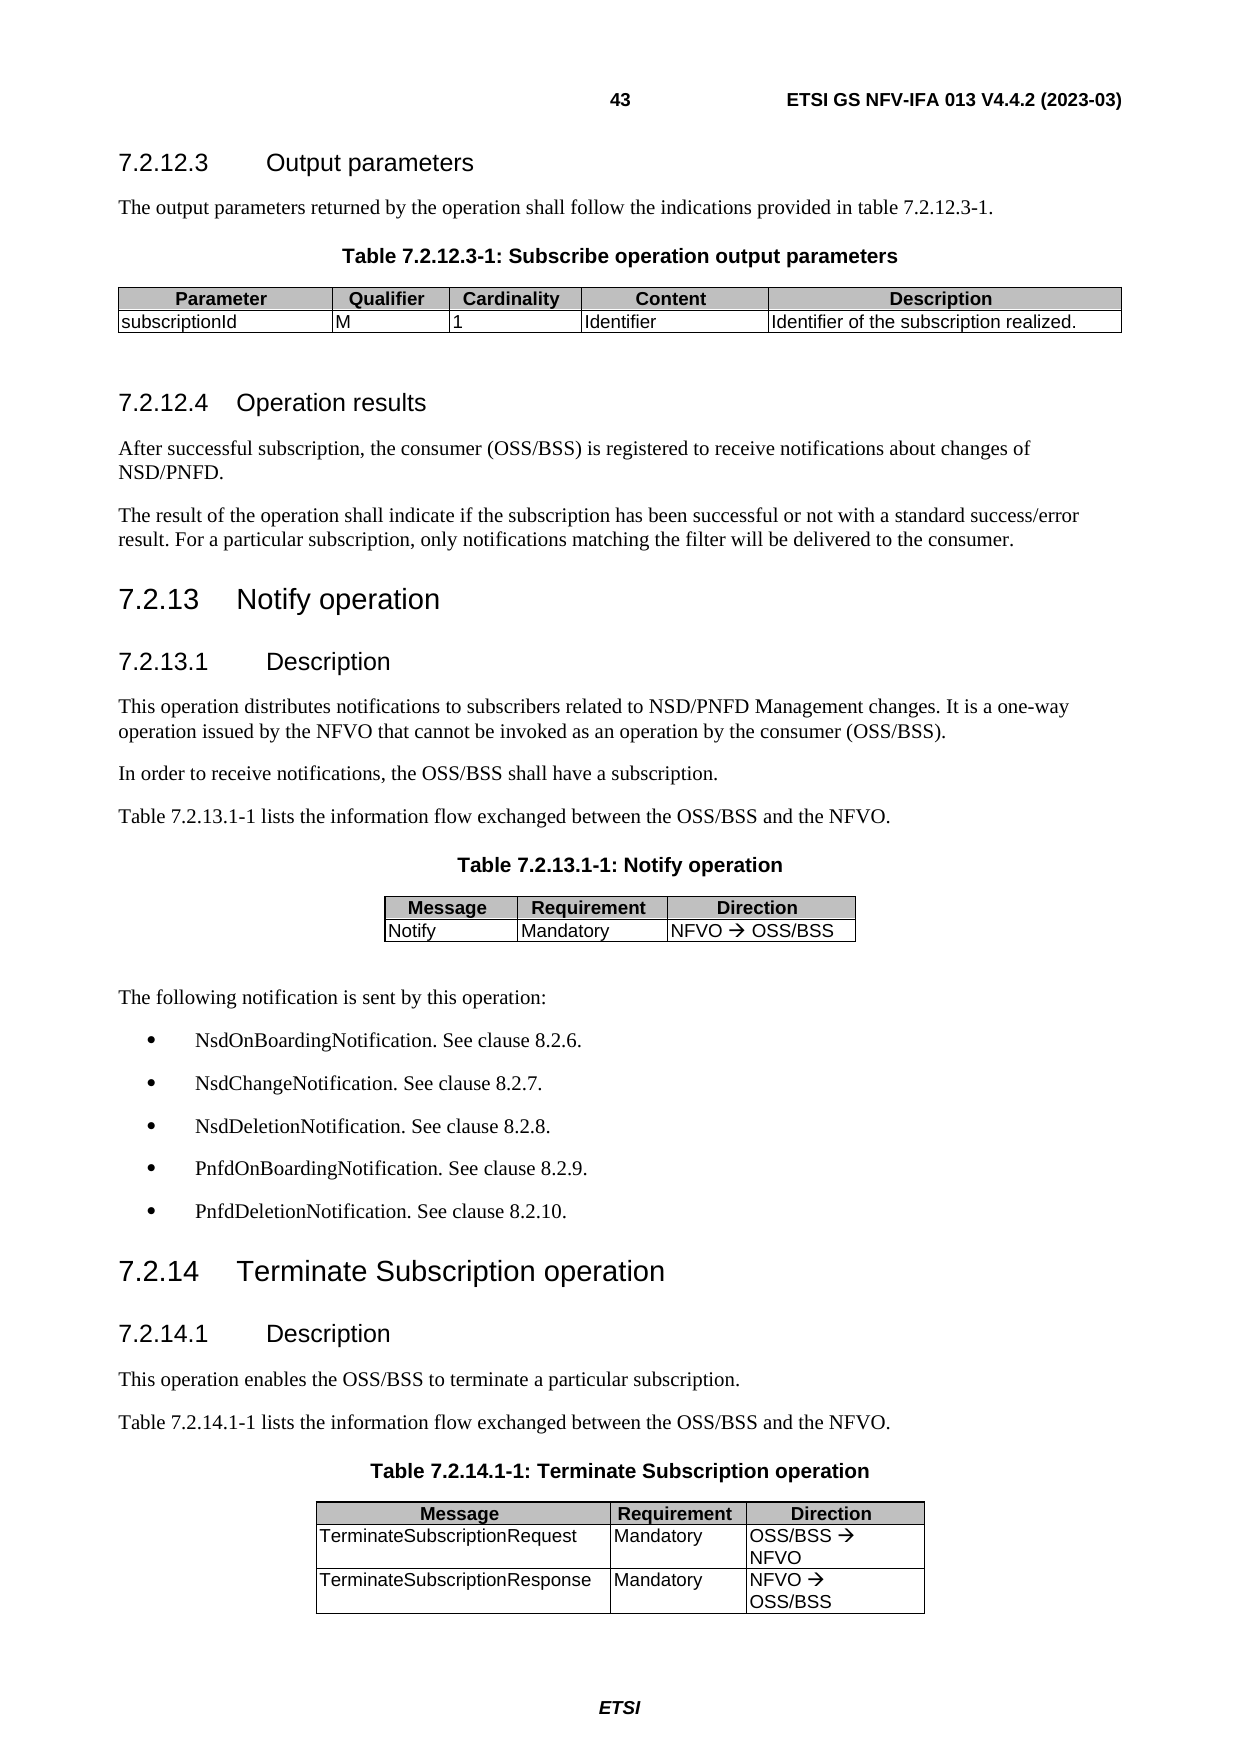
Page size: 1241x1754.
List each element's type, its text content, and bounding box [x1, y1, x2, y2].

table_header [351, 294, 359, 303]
text This operation distributes notifications to subscribers related to NSD/PNFD Management changes. It is a one-way operation issued by the NFVO that cannot be invoked as an operation by the consumer (OSS/BSS). [118, 694, 1122, 743]
text The output parameters returned by the operation shall follow the indications provided in table 7.2.12.3-1. [118, 195, 1122, 219]
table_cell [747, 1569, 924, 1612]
subtitle 7.2.13.1 Description [118, 647, 1122, 676]
list PnfdOnBoardingNotification. See clause 8.2.9. [148, 1156, 1122, 1180]
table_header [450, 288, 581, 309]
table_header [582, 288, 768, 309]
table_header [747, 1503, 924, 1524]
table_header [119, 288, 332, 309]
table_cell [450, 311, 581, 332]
text Table 7.2.14.1-1 lists the information flow exchanged between the OSS/BSS and the NFVO. [118, 1409, 1122, 1434]
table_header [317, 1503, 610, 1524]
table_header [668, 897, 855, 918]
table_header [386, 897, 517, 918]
subtitle 7.2.14.1 Description [118, 1319, 1122, 1348]
subtitle 7.2.12.4 Operation results [118, 388, 1122, 417]
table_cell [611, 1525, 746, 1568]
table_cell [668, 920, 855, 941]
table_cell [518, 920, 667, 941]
list NsdOnBoardingNotification. See clause 8.2.6. [148, 1028, 1122, 1052]
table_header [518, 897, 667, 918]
list NsdDeletionNotification. See clause 8.2.8. [148, 1113, 1122, 1138]
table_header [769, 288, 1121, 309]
text This operation enables the OSS/BSS to terminate a particular subscription. [118, 1367, 1122, 1391]
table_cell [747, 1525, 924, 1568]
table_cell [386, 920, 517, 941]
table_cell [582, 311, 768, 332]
text In order to receive notifications, the OSS/BSS shall have a subscription. [118, 761, 1122, 785]
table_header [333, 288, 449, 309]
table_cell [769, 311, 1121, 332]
text Table 7.2.13.1-1 lists the information flow exchanged between the OSS/BSS and the NFVO. [118, 804, 1122, 828]
text Table 7.2.14.1-1: Terminate Subscription operation [118, 1459, 1122, 1483]
text After successful subscription, the consumer (OSS/BSS) is registered to receive notifications about changes of NSD/PNFD. [118, 436, 1122, 484]
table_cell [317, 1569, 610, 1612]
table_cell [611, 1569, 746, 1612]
list PnfdDeletionNotification. See clause 8.2.10. [148, 1199, 1122, 1223]
subtitle 7.2.13 Notify operation [118, 582, 1122, 616]
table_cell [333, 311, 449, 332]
list NsdChangeNotification. See clause 8.2.7. [148, 1071, 1122, 1095]
subtitle 7.2.12.3 Output parameters [118, 148, 1122, 176]
subtitle 7.2.14 Terminate Subscription operation [118, 1254, 1122, 1288]
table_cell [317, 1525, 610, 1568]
text The result of the operation shall indicate if the subscription has been successful or not with a standard success/error result. For a particular subscription, only notifications matching the filter will be delivered to the consumer. [118, 503, 1122, 551]
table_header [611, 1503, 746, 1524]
text Table 7.2.12.3-1: Subscribe operation output parameters [118, 244, 1122, 268]
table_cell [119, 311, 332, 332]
text The following notification is sent by this operation: [118, 985, 1122, 1009]
text Table 7.2.13.1-1: Notify operation [118, 853, 1122, 877]
